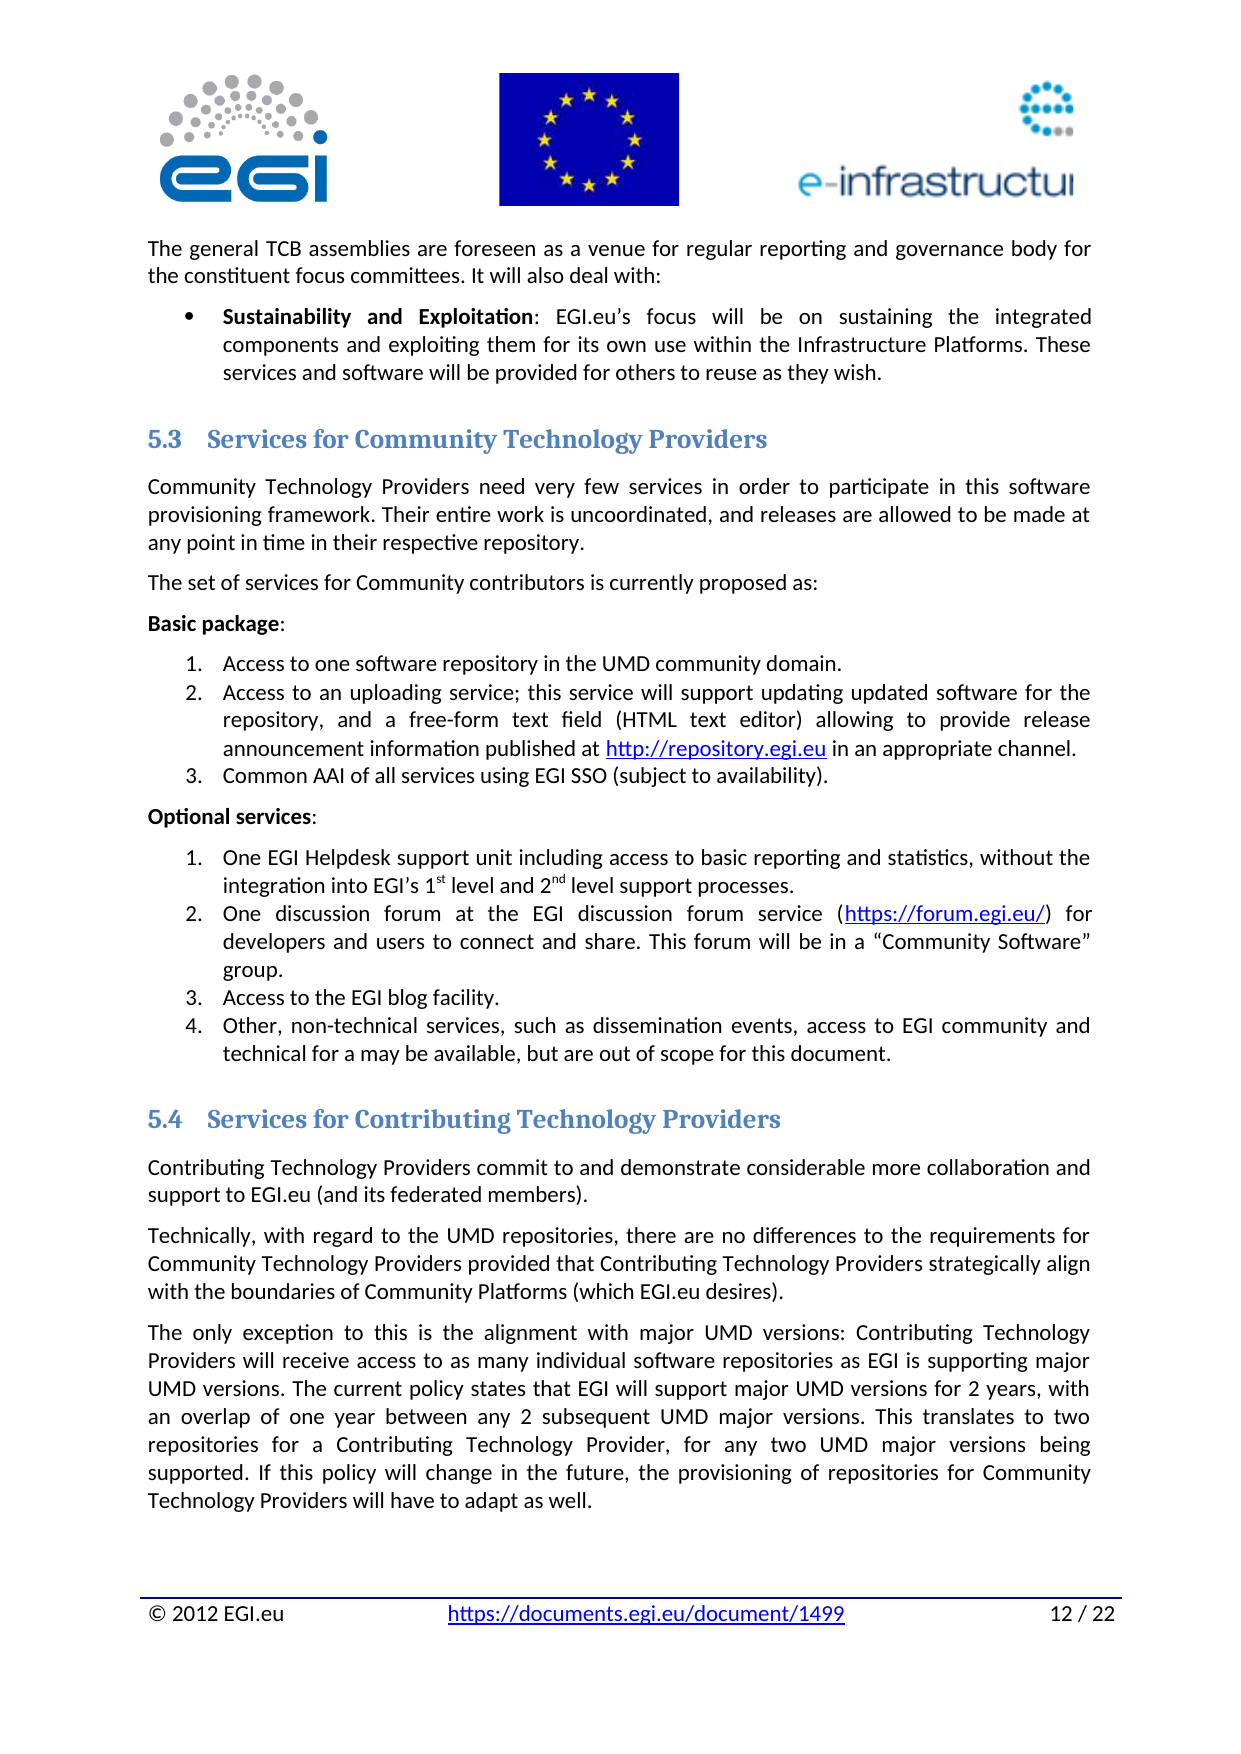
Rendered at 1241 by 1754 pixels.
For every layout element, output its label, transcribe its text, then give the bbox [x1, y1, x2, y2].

list One EGI Helpdesk support unit including access to basic reporting and statistics, without the integration into EGI’s 1st level and 2nd level support processes. [185, 843, 1092, 899]
text Contributing Technology Providers commit to and demonstrate considerable more collaboration and support to EGI.eu (and its federated members). [148, 1153, 1092, 1209]
list Access to one software repository in the UMD community domain. [185, 649, 1092, 678]
list Access to an uploading service; this service will support updating updated software for the repository, and a free-form text field (HTML text editor) allowing to provide release announcement information published at http://repository.egi.eu in an appropriate channel. [185, 678, 1092, 762]
list Other, non-technical services, such as dissemination events, access to EGI community and technical for a may be available, but are out of scope for this document. [185, 1011, 1092, 1067]
text The set of services for Community contributors is currently proposed as: [148, 568, 1092, 597]
text Optional services: [148, 802, 1092, 830]
text The only exception to this is the alignment with major UMD versions: Contributing Technology Providers will receive access to as many individual software repositories as EGI is supporting major UMD versions. The current policy states that EGI will support major UMD versions for 2 years, with an overlap of one year between any 2 subsequent UMD major versions. This translates to two repositories for a Contributing Technology Provider, for any two UMD major versions being supported. If this policy will change in the future, the provisioning of repositories for Community Technology Providers will have to adapt as well. [148, 1318, 1092, 1514]
list Sustainability and Exploitation: EGI.eu’s focus will be on sustaining the integrated components and exploiting them for its own use within the Infrastructure Platforms. These services and software will be provided for others to reuse as they wish. [185, 302, 1092, 386]
text Basic package: [148, 609, 1092, 637]
text Community Technology Providers need very few services in order to participate in this software provisioning framework. Their entire work is uncoordinated, and releases are allowed to be made at any point in time in their respective repository. [148, 472, 1092, 556]
picture [791, 73, 1074, 206]
list Common AAI of all services using EGI SSO (subject to availability). [185, 762, 1092, 790]
text The general TCB assemblies are foreseen as a venue for regular reporting and governance body for the constituent focus committees. It will also deal with: [148, 234, 1092, 290]
subtitle Services for Contributing Technology Providers [148, 1104, 1092, 1136]
picture [158, 73, 329, 204]
text Technically, with regard to the UMD repositories, there are no differences to the requirements for Community Technology Providers provided that Contributing Technology Providers strategically align with the boundaries of Community Platforms (which EGI.eu desires). [148, 1221, 1092, 1305]
list One discussion forum at the EGI discussion forum service (https://forum.egi.eu/) for developers and users to connect and share. This forum will be in a “Community Software” group. [185, 899, 1092, 983]
list Access to the EGI blog facility. [185, 983, 1092, 1011]
subtitle Services for Community Technology Providers [148, 424, 1092, 455]
picture [499, 73, 680, 206]
